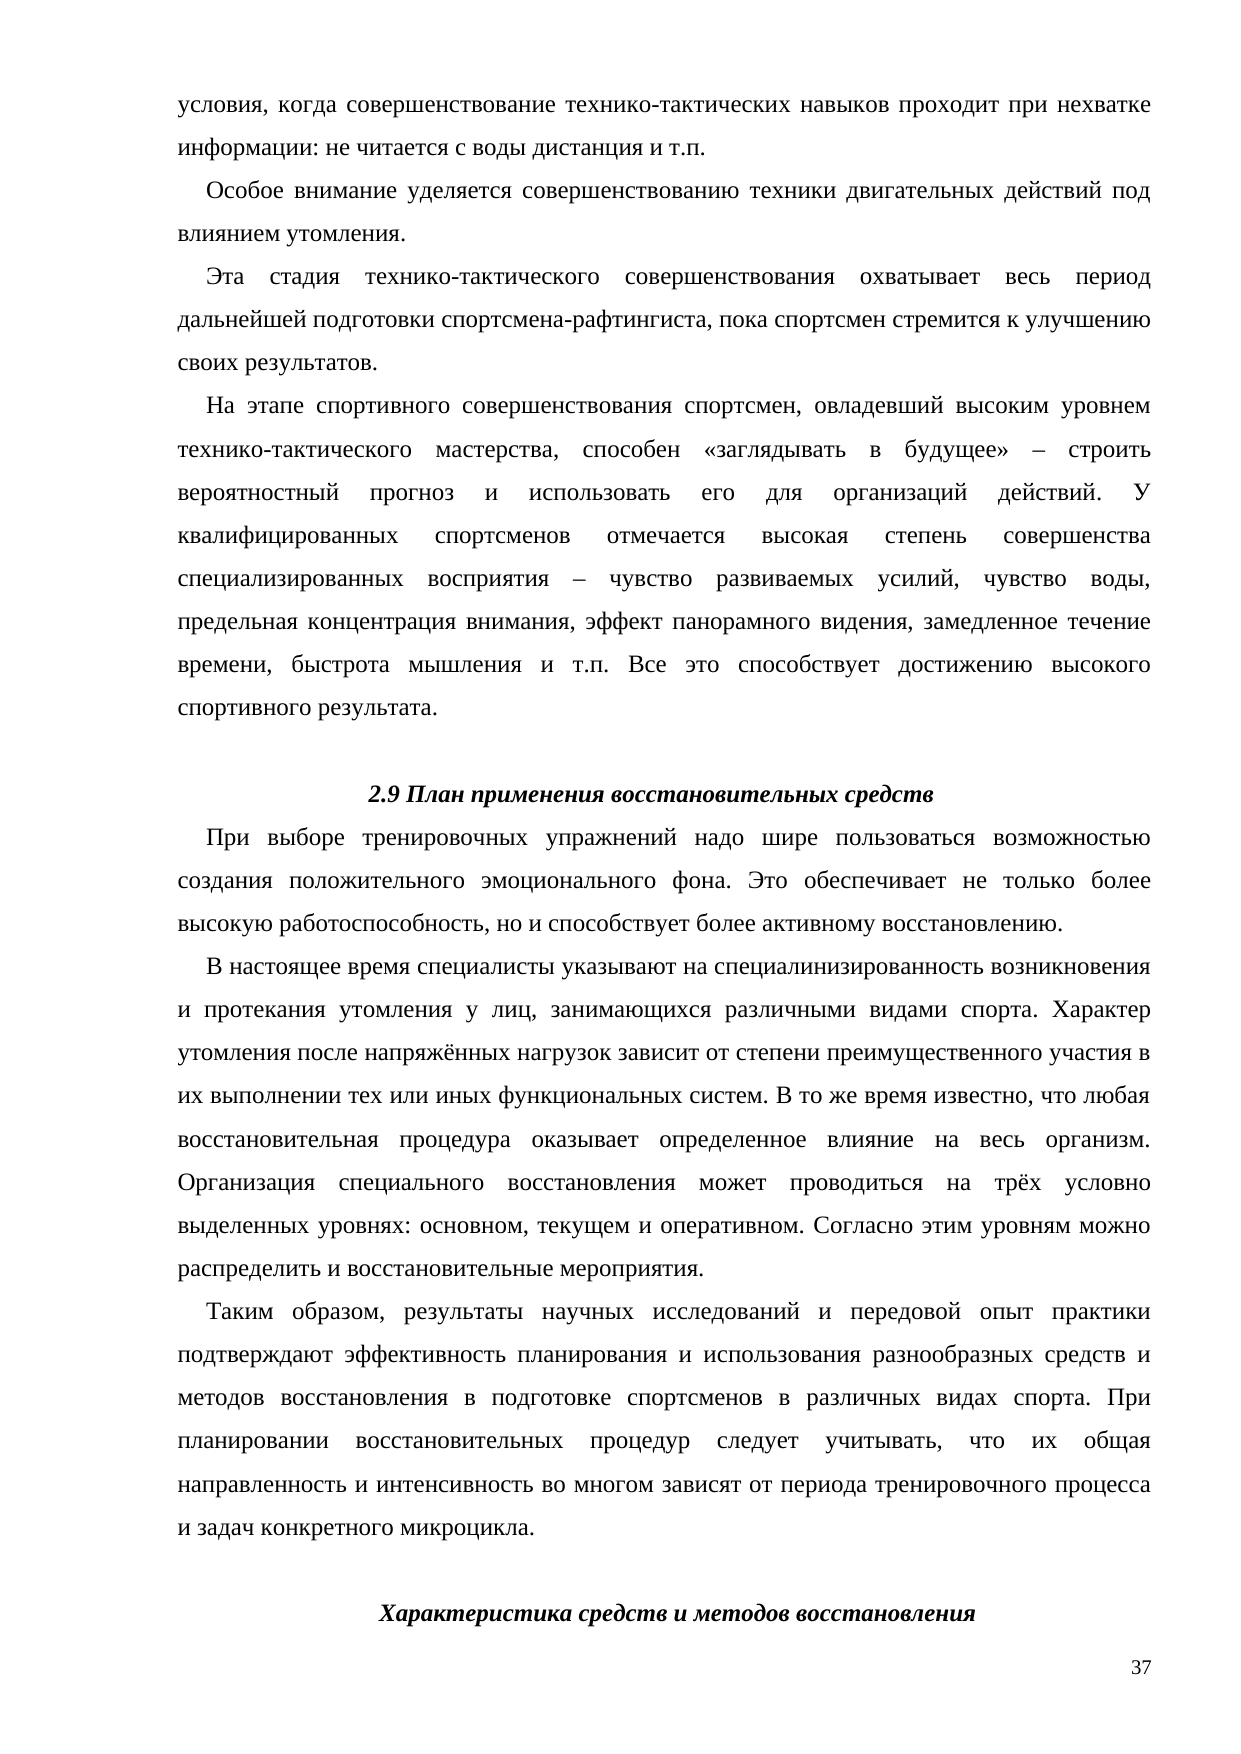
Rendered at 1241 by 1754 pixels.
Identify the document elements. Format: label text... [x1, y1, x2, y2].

text На этапе спортивного совершенствования спортсмен, овладевший высоким уровнем технико-тактического мастерства, способен «заглядывать в будущее» – строить вероятностный прогноз и использовать его для организаций действий. У квалифицированных спортсменов отмечается высокая степень совершенства специализированных восприятия – чувство развиваемых усилий, чувство воды, предельная концентрация внимания, эффект панорамного видения, замедленное течение времени, быстрота мышления и т.п. Все это способствует достижению высокого спортивного результата. [177, 391, 1152, 721]
text При выборе тренировочных упражнений надо шире пользоваться возможностью создания положительного эмоционального фона. Это обеспечивает не только более высокую работоспособность, но и способствует более активному восстановлению. [177, 822, 1152, 937]
text Характеристика средств и методов восстановления [177, 1598, 1152, 1627]
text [177, 89, 1152, 161]
text Особое внимание уделяется совершенствованию техники двигательных действий под влиянием утомления. [177, 175, 1152, 247]
text В настоящее время специалисты указывают на специалинизированность возникновения и протекания утомления у лиц, занимающихся различными видами спорта. Характер утомления после напряжённых нагрузок зависит от степени преимущественного участия в их выполнении тех или иных функциональных систем. В то же время известно, что любая восстановительная процедура оказывает определенное влияние на весь организм. Организация специального восстановления может проводиться на трёх условно выделенных уровнях: основном, текущем и оперативном. Согласно этим уровням можно распределить и восстановительные мероприятия. [177, 951, 1152, 1282]
text Таким образом, результаты научных исследований и передовой опыт практики подтверждают эффективность планирования и использования разнообразных средств и методов восстановления в подготовке спортсменов в различных видах спорта. При планировании восстановительных процедур следует учитывать, что их общая направленность и интенсивность во многом зависят от периода тренировочного процесса и задач конкретного микроцикла. [177, 1296, 1152, 1541]
text Эта стадия технико-тактического совершенствования охватывает весь период дальнейшей подготовки спортсмена-рафтингиста, пока спортсмен стремится к улучшению своих результатов. [177, 261, 1152, 376]
list 2.9 План применения восстановительных средств [340, 779, 1152, 807]
